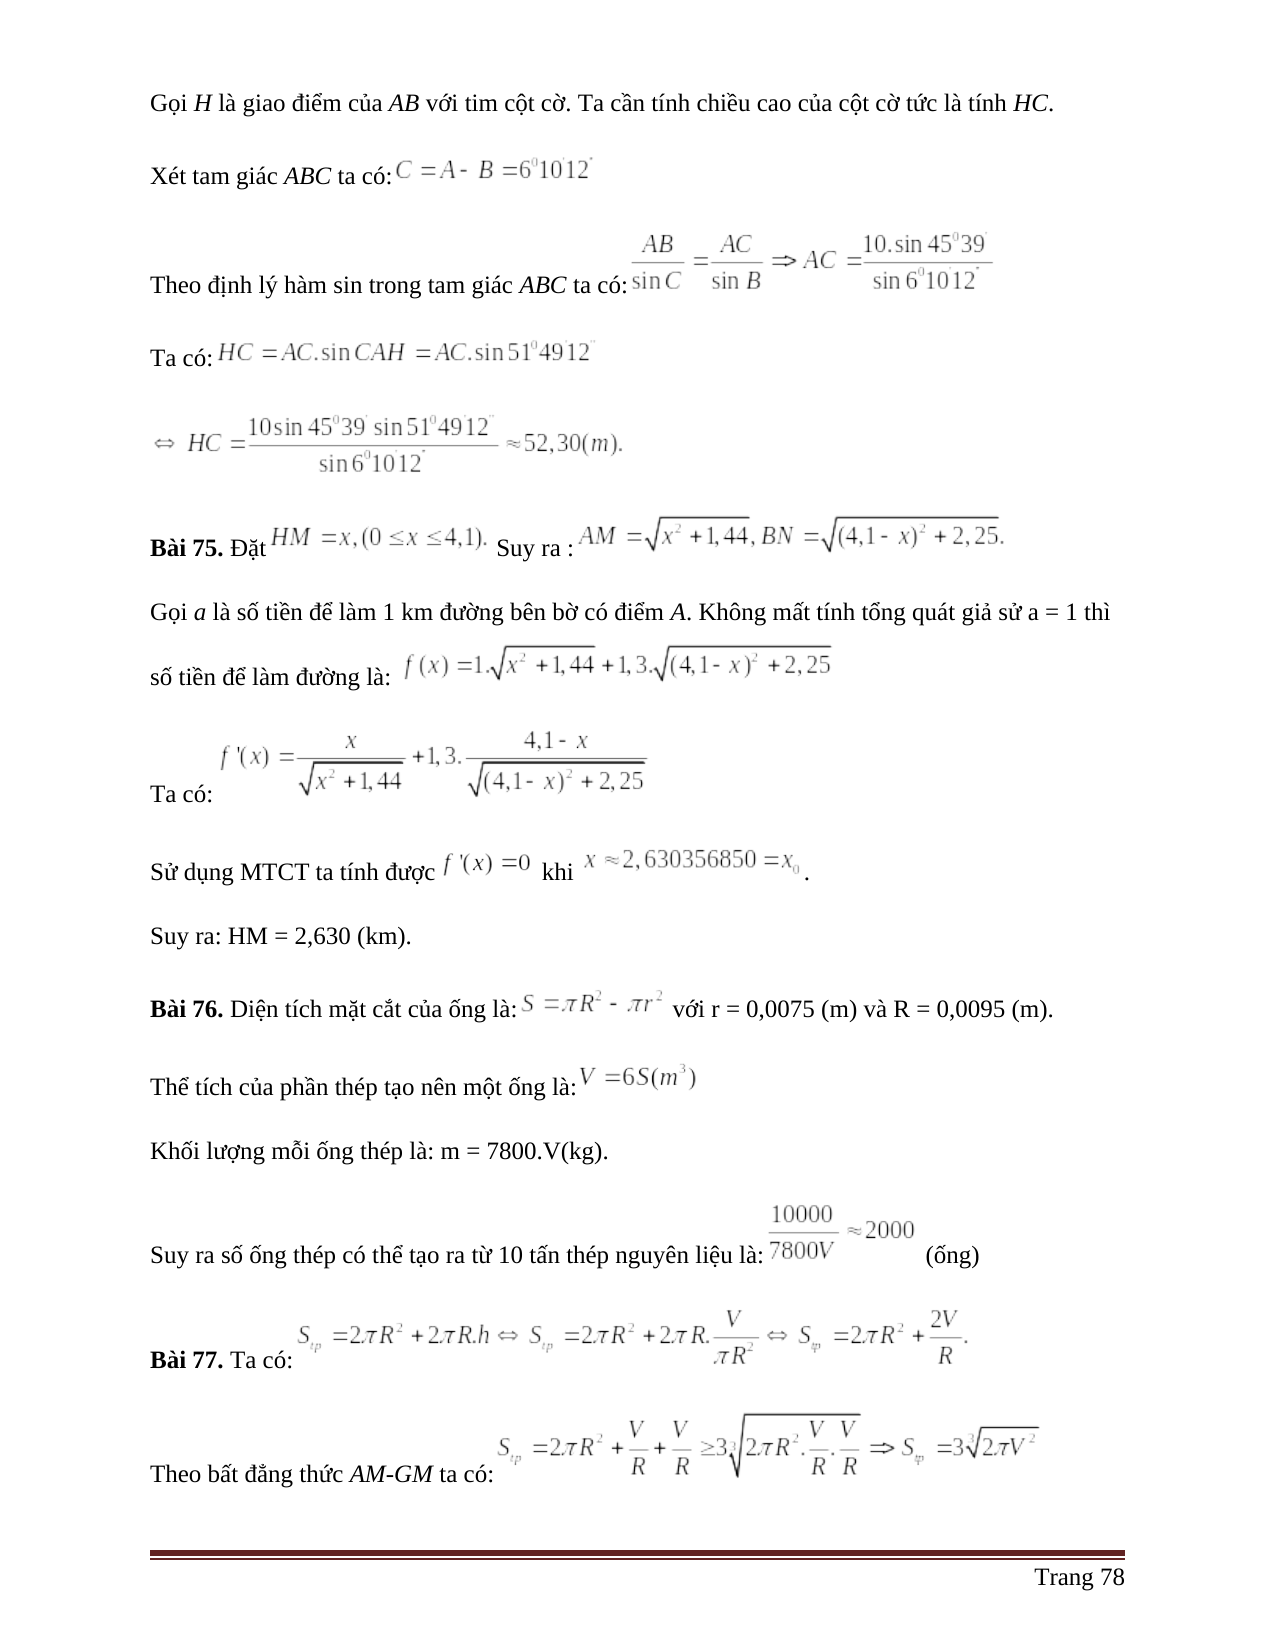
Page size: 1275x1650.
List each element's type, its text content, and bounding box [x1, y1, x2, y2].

text Suy ra: HM = 2,630 (km). [150, 921, 1125, 949]
text Khối lượng mỗi ống thép là: m = 7800.V(kg). [150, 1136, 1125, 1165]
text Ta có: [150, 726, 1125, 807]
text Gọi a là số tiền để làm 1 km đường bên bờ có điểm A. Không mất tính tổng quát giả sử a = 1 thì số tiền để làm đường là: [150, 597, 1125, 691]
text Suy ra số ống thép có thể tạo ra từ 10 tấn thép nguyên liệu là: (ống) [150, 1200, 1125, 1269]
text Xét tam giác ABC ta có: [150, 152, 1125, 190]
text Bài 75. Đặt Suy ra : [150, 511, 1125, 562]
text Thể tích của phần thép tạo nên một ống là: [150, 1058, 1125, 1101]
text Theo bất đẳng thức AM-GM ta có: [150, 1409, 1125, 1488]
text Gọi H là giao điểm của AB với tim cột cờ. Ta cần tính chiều cao của cột cờ tức là tính HC. [150, 88, 1125, 117]
text Theo định lý hàm sin trong tam giác ABC ta có: [150, 225, 1125, 299]
text Bài 77. Ta có: [150, 1304, 1125, 1373]
text Bài 76. Diện tích mặt cắt của ống là: với r = 0,0075 (m) và R = 0,0095 (m). [150, 985, 1125, 1023]
text Sử dụng MTCT ta tính được khi . [150, 843, 1125, 886]
text Ta có: [150, 334, 1125, 372]
